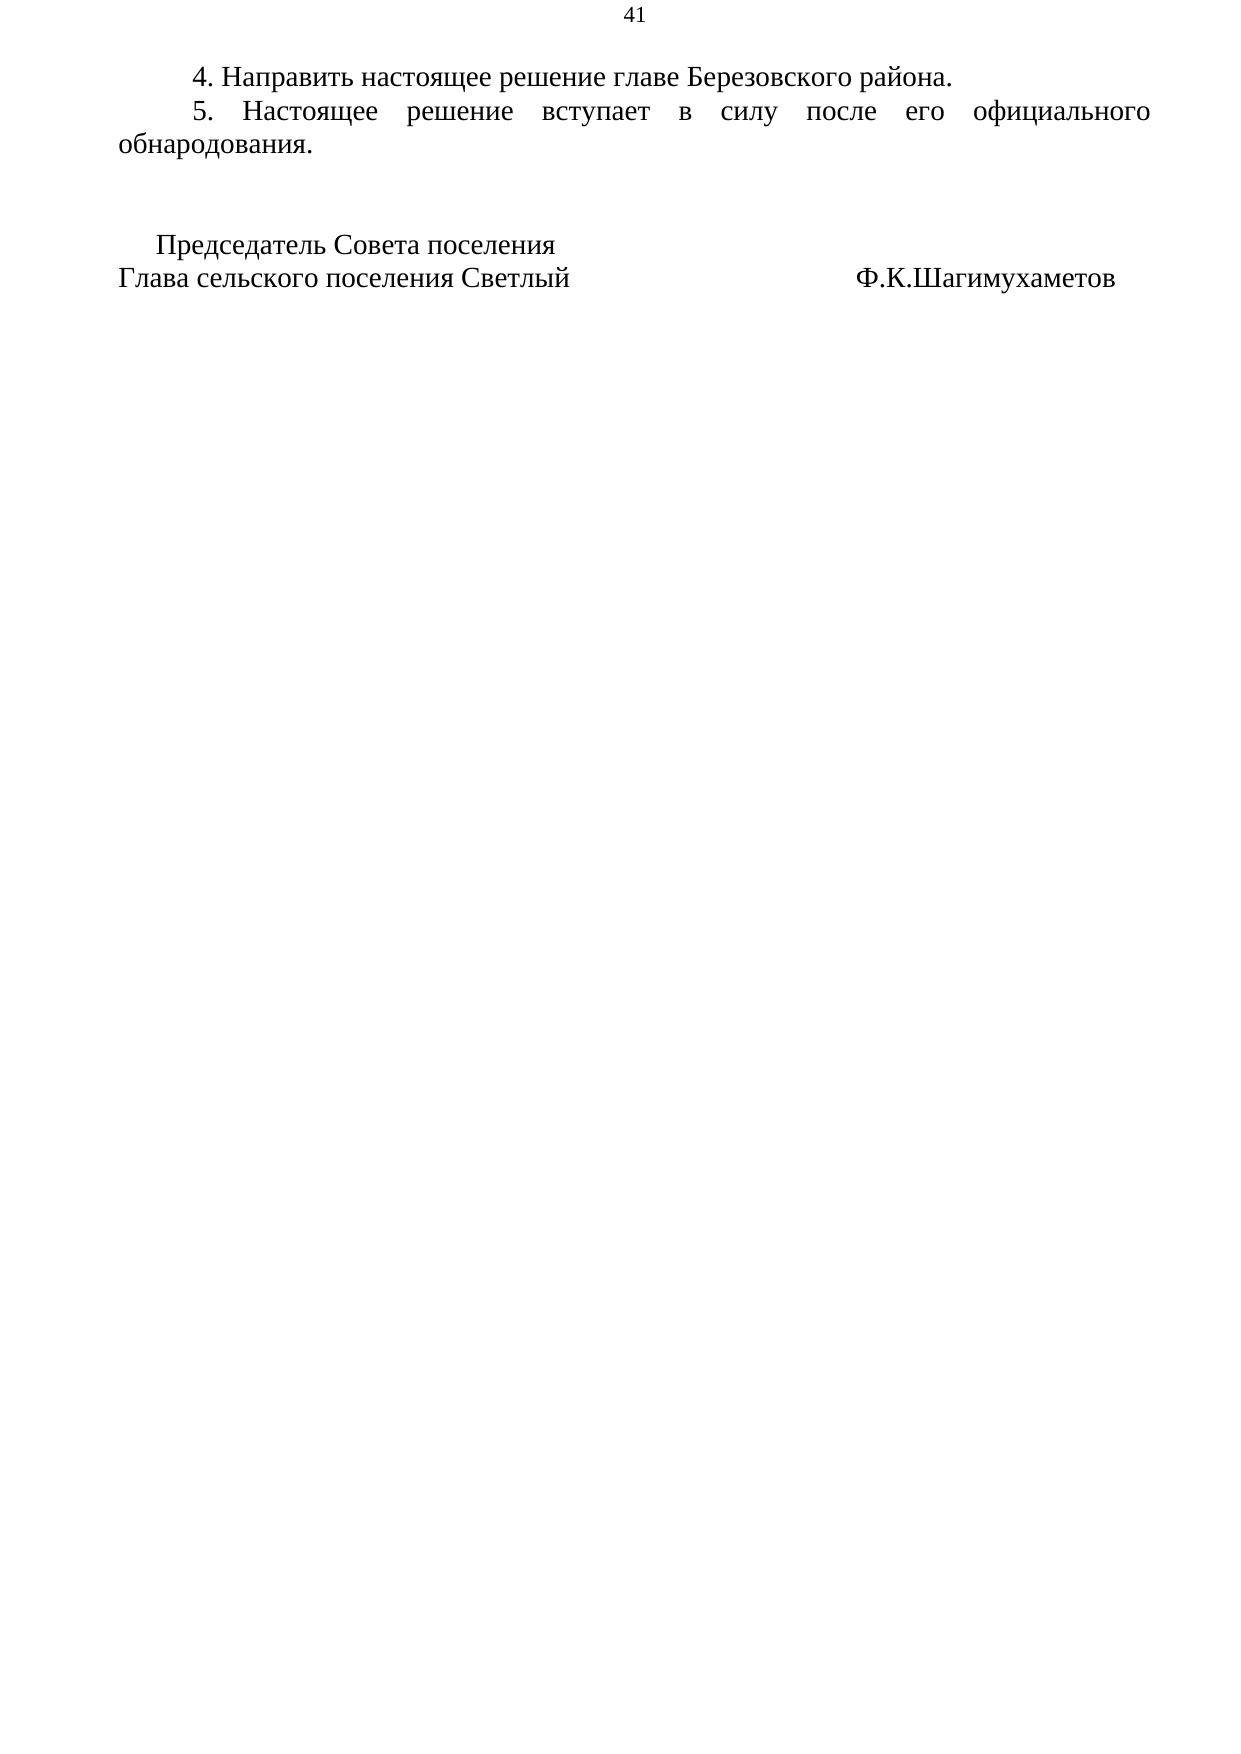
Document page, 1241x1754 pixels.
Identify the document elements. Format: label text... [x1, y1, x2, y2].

text Председатель Совета поселения [156, 227, 1152, 260]
text Глава сельского поселения Светлый Ф.К.Шагимухаметов [118, 260, 1152, 294]
text 4. Направить настоящее решение главе Березовского района. [118, 59, 1152, 93]
text 5. Настоящее решение вступает в силу после его официального обнародования. [118, 93, 1152, 160]
